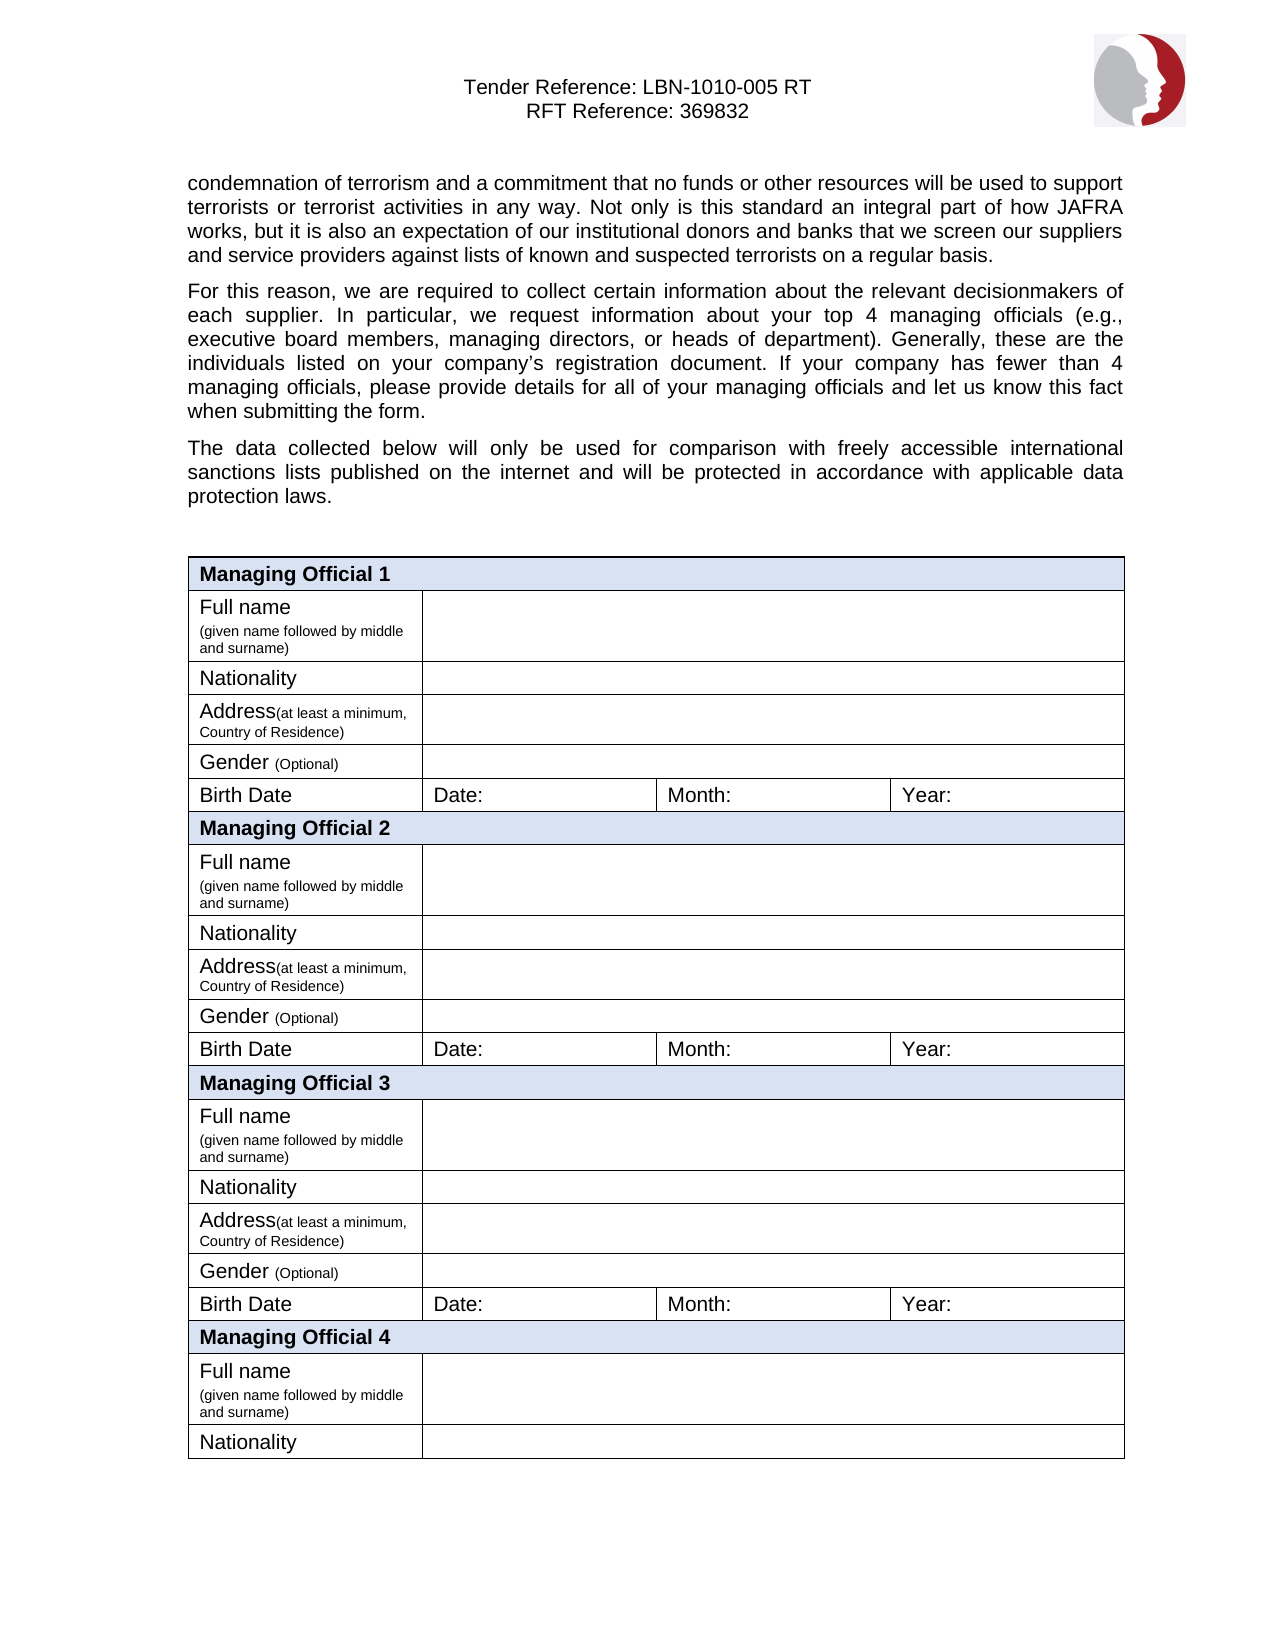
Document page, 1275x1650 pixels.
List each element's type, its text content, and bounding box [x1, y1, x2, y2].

table_cell Month: [657, 779, 890, 811]
table_cell [423, 1354, 1124, 1424]
table_cell Gender (Optional) [189, 745, 422, 778]
table_cell Birth Date [189, 1033, 422, 1065]
table_cell Month: [657, 1033, 890, 1065]
table_header Managing Official 1 [189, 558, 1124, 590]
table_cell Managing Official 4 [189, 1321, 1124, 1353]
table_cell [423, 1204, 1124, 1253]
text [187, 171, 1125, 267]
table_cell Full name (given name followed by middle and surname) [189, 591, 422, 661]
table_cell Date: [423, 779, 656, 811]
table_cell Month: [657, 1288, 890, 1320]
table_cell [423, 1171, 1124, 1203]
table_cell Nationality [189, 662, 422, 694]
table_cell Year: [891, 1288, 1124, 1320]
table_cell Full name (given name followed by middle and surname) [189, 1100, 422, 1170]
table_cell Birth Date [189, 1288, 422, 1320]
table_cell Managing Official 2 [189, 812, 1124, 844]
table_cell Gender (Optional) [189, 1000, 422, 1032]
table_cell [423, 745, 1124, 778]
table_cell [423, 695, 1124, 744]
table_cell [423, 1100, 1124, 1170]
table_cell Year: [891, 1033, 1124, 1065]
table_cell [423, 662, 1124, 694]
table_cell Full name (given name followed by middle and surname) [189, 1354, 422, 1424]
table_cell Nationality [189, 916, 422, 949]
table_cell [423, 1425, 1124, 1458]
picture [1093, 34, 1187, 127]
table_cell [423, 1254, 1124, 1287]
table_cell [189, 1204, 422, 1253]
table_cell [423, 916, 1124, 949]
text The data collected below will only be used for comparison with freely accessible international sanctions lists published on the internet and will be protected in accordance with applicable data protection laws. [187, 436, 1125, 507]
table_cell Address(at least a minimum, Country of Residence) [189, 695, 422, 744]
table_cell Gender (Optional) [189, 1254, 422, 1287]
table_cell [423, 845, 1124, 915]
table_cell Date: [423, 1288, 656, 1320]
table_cell Date: [423, 1033, 656, 1065]
table_cell Full name (given name followed by middle and surname) [189, 845, 422, 915]
text For this reason, we are required to collect certain information about the relevant decisionmakers of each supplier. In particular, we request information about your top 4 managing officials (e.g., executive board members, managing directors, or heads of department). Generally, these are the individuals listed on your company’s registration document. If your company has fewer than 4 managing officials, please provide details for all of your managing officials and let us know this fact when submitting the form. [187, 279, 1125, 423]
table_cell Birth Date [189, 779, 422, 811]
table_cell Nationality [189, 1171, 422, 1203]
table_cell [423, 591, 1124, 661]
table_cell [423, 950, 1124, 999]
table_cell Nationality [189, 1425, 422, 1458]
table_cell Address(at least a minimum, Country of Residence) [189, 950, 422, 999]
table_cell Year: [891, 779, 1124, 811]
table_cell [423, 1000, 1124, 1032]
table_cell Managing Official 3 [189, 1066, 1124, 1099]
